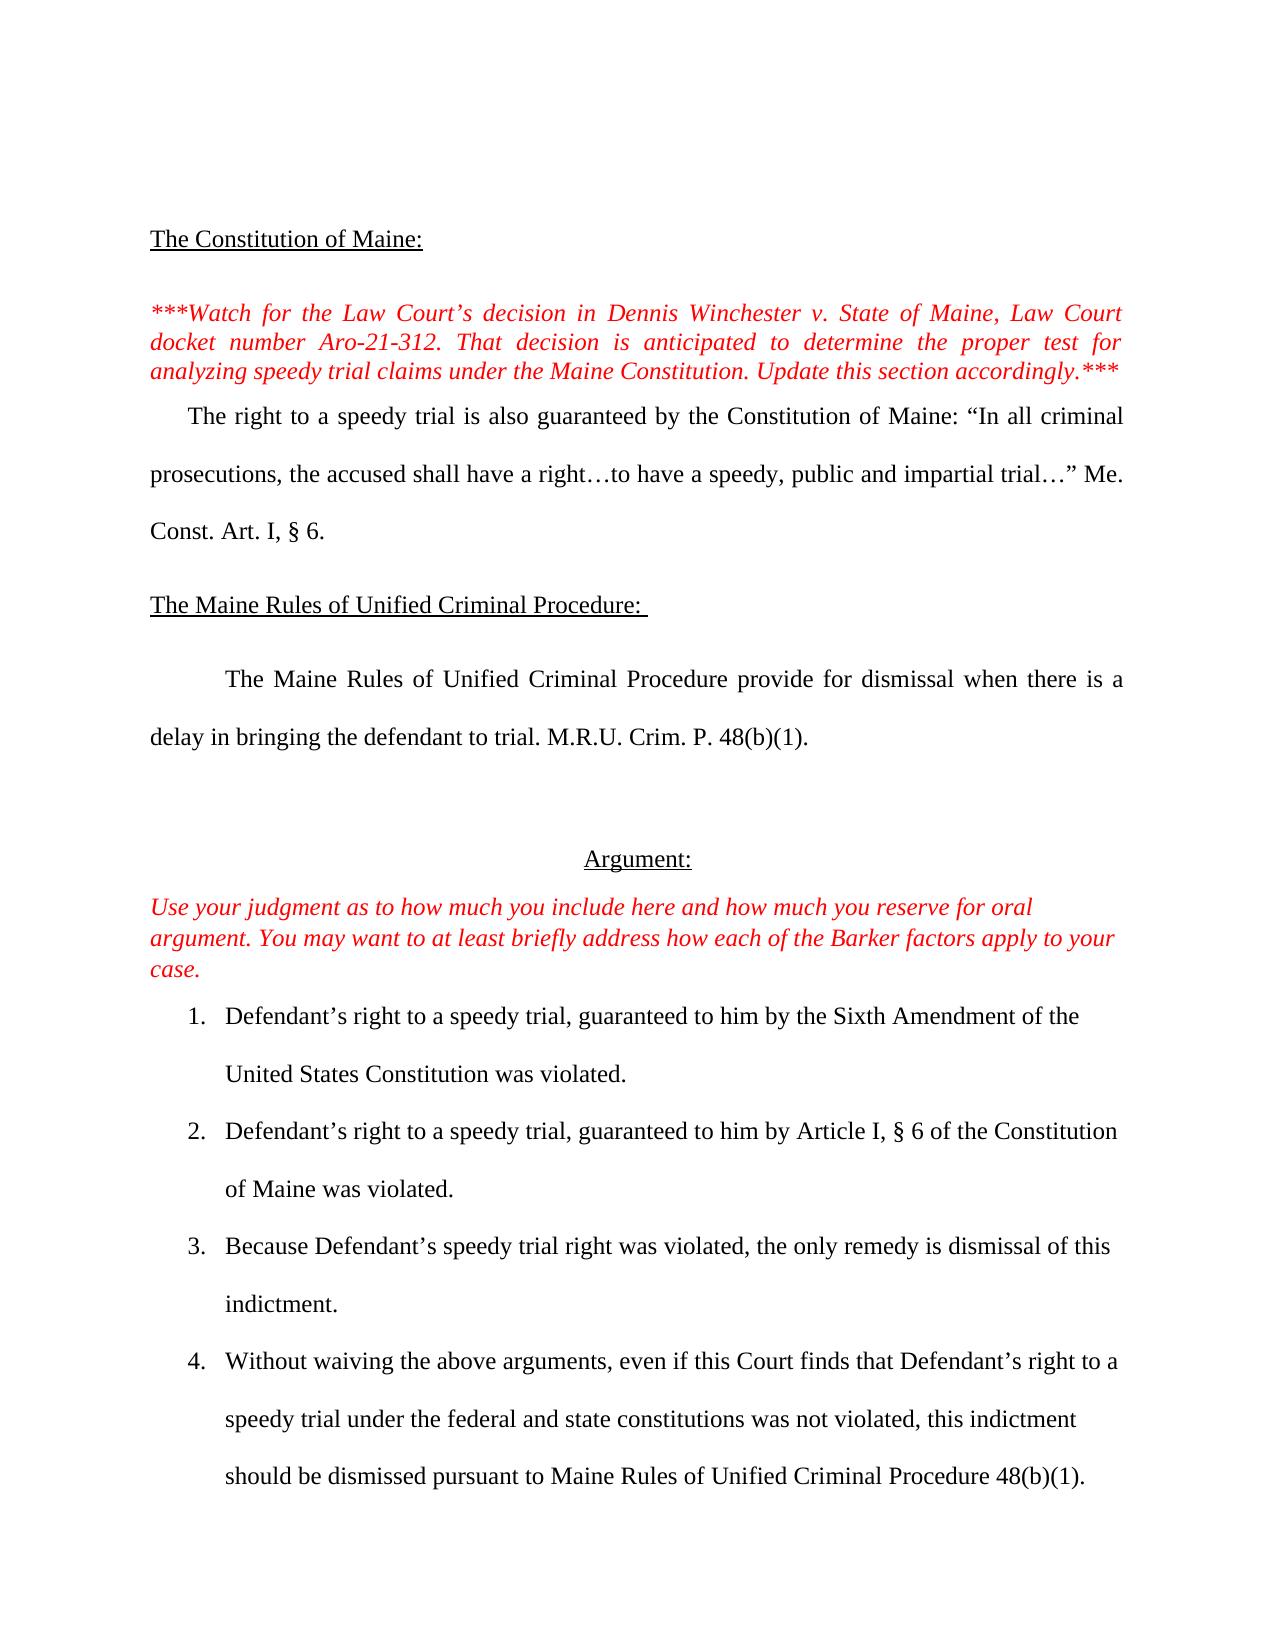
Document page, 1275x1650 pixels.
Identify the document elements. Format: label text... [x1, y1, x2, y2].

text Argument: [150, 844, 1125, 873]
list Because Defendant’s speedy trial right was violated, the only remedy is dismissal of this indictment. [187, 1231, 1125, 1318]
text The right to a speedy trial is also guaranteed by the Constitution of Maine: “In all criminal prosecutions, the accused shall have a right…to have a speedy, public and impartial trial…” Me. Const. Art. I, § 6. [150, 401, 1125, 545]
text The Constitution of Maine: [150, 224, 1125, 253]
text Use your judgment as to how much you include here and how much you reserve for oral argument. You may want to at least briefly address how each of the Barker factors apply to your case. [150, 892, 1125, 982]
text The Maine Rules of Unified Criminal Procedure: [150, 590, 1125, 619]
list Defendant’s right to a speedy trial, guaranteed to him by the Sixth Amendment of the United States Constitution was violated. [187, 1001, 1125, 1088]
list Without waiving the above arguments, even if this Court finds that Defendant’s right to a speedy trial under the federal and state constitutions was not violated, this indictment should be dismissed pursuant to Maine Rules of Unified Criminal Procedure 48(b)(1). [187, 1346, 1125, 1490]
list Defendant’s right to a speedy trial, guaranteed to him by Article I, § 6 of the Constitution of Maine was violated. [187, 1116, 1125, 1203]
text The Maine Rules of Unified Criminal Procedure provide for dismissal when there is a delay in bringing the defendant to trial. M.R.U. Crim. P. 48(b)(1). [150, 664, 1125, 751]
